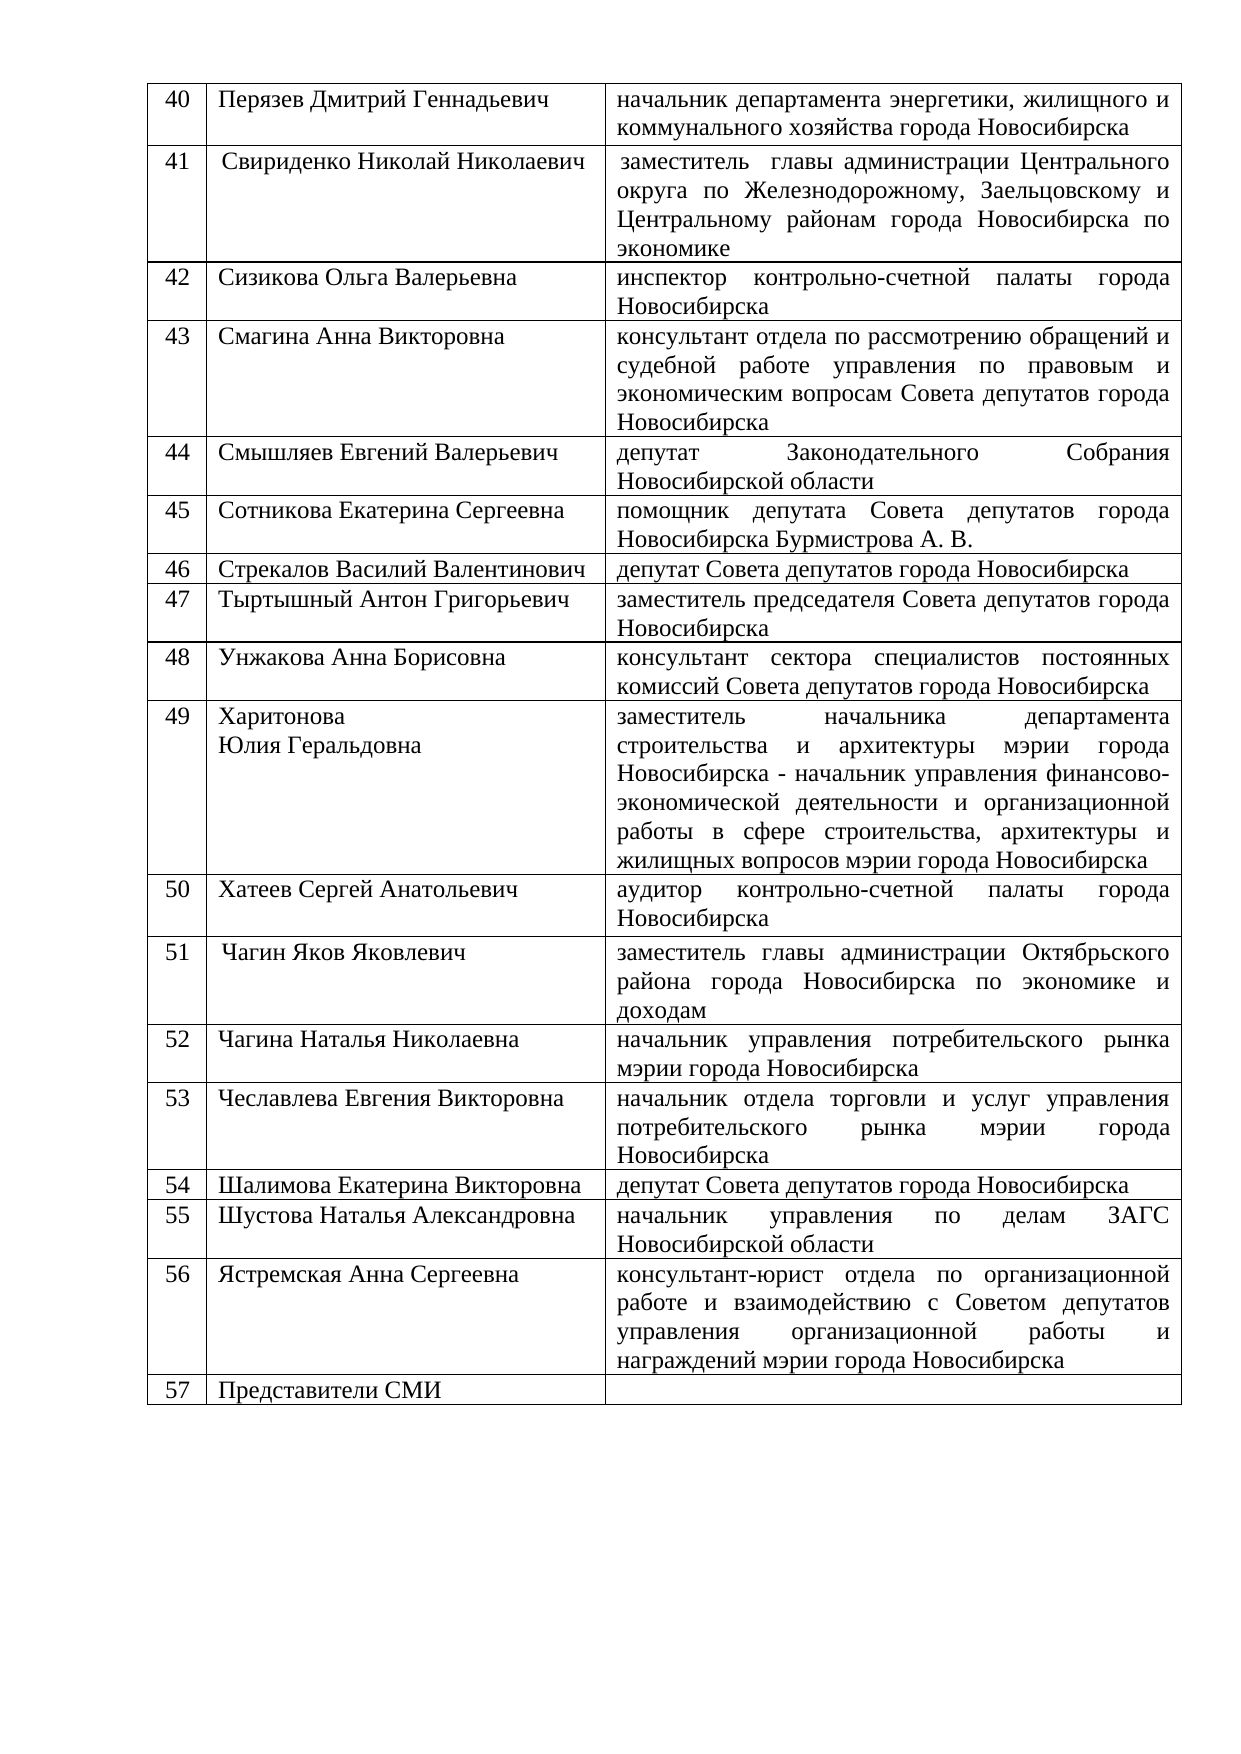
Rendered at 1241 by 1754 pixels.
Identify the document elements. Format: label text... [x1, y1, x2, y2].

table_cell начальник отдела торговли и услуг управления потребительского рынка мэрии города Новосибирска [606, 1083, 1181, 1169]
table_cell заместитель начальника департамента строительства и архитектуры мэрии города Новосибирска - начальник управления финансово-экономической деятельности и организационной работы в сфере строительства, архитектуры и жилищных вопросов мэрии города Новосибирска [606, 701, 1181, 873]
table_cell начальник департамента энергетики, жилищного и коммунального хозяйства города Новосибирска [606, 84, 1181, 145]
table_cell 49 [148, 701, 206, 873]
table_cell Смышляев Евгений Валерьевич [207, 437, 605, 494]
table_cell Сизикова Ольга Валерьевна [207, 263, 605, 320]
table_cell Шустова Наталья Александровна [207, 1200, 605, 1258]
table_cell 50 [148, 875, 206, 936]
table_cell заместитель главы администрации Центрального округа по Железнодорожному, Заельцовскому и Центральному районам города Новосибирска по экономике [606, 146, 1181, 261]
table_cell Перязев Дмитрий Геннадьевич [207, 84, 605, 145]
table_cell 57 [148, 1375, 206, 1403]
table_cell Чеславлева Евгения Викторовна [207, 1083, 605, 1169]
table_cell начальник управления по делам ЗАГС Новосибирской области [606, 1200, 1181, 1258]
table_cell Сотникова Екатерина Сергеевна [207, 496, 605, 553]
table_cell Шалимова Екатерина Викторовна [207, 1170, 605, 1199]
table_cell 43 [148, 321, 206, 436]
table_cell депутат Законодательного Собрания Новосибирской области [606, 437, 1181, 494]
table_cell депутат Совета депутатов города Новосибирска [606, 1170, 1181, 1199]
table_cell Свириденко Николай Николаевич [207, 146, 605, 261]
table_cell консультант-юрист отдела по организационной работе и взаимодействию с Советом депутатов управления организационной работы и награждений мэрии города Новосибирска [606, 1259, 1181, 1374]
table_cell Чагина Наталья Николаевна [207, 1025, 605, 1082]
table_cell 41 [148, 146, 206, 261]
table_cell 44 [148, 437, 206, 494]
table_cell 54 [148, 1170, 206, 1199]
table_cell 47 [148, 584, 206, 641]
table_cell Хатеев Сергей Анатольевич [207, 875, 605, 936]
table_cell Унжакова Анна Борисовна [207, 643, 605, 700]
table_cell инспектор контрольно-счетной палаты города Новосибирска [606, 263, 1181, 320]
table_cell консультант сектора специалистов постоянных комиссий Совета депутатов города Новосибирска [606, 643, 1181, 700]
table_cell Ястремская Анна Сергеевна [207, 1259, 605, 1374]
table_cell помощник депутата Совета депутатов города Новосибирска Бурмистрова А. В. [606, 496, 1181, 553]
table_cell 40 [148, 84, 206, 145]
table_cell 52 [148, 1025, 206, 1082]
table_cell [606, 1375, 1181, 1403]
table_cell Харитонова Юлия Геральдовна [207, 701, 605, 873]
table_cell депутат Совета депутатов города Новосибирска [606, 554, 1181, 583]
table_cell Стрекалов Василий Валентинович [207, 554, 605, 583]
table_cell Чагин Яков Яковлевич [207, 937, 605, 1023]
table_cell 55 [148, 1200, 206, 1258]
table_cell 53 [148, 1083, 206, 1169]
table_cell консультант отдела по рассмотрению обращений и судебной работе управления по правовым и экономическим вопросам Совета депутатов города Новосибирска [606, 321, 1181, 436]
table_cell 48 [148, 643, 206, 700]
table_cell 51 [148, 937, 206, 1023]
table_cell 56 [148, 1259, 206, 1374]
table_cell аудитор контрольно-счетной палаты города Новосибирска [606, 875, 1181, 936]
table_cell 42 [148, 263, 206, 320]
table_cell заместитель главы администрации Октябрьского района города Новосибирска по экономике и доходам [606, 937, 1181, 1023]
table_cell начальник управления потребительского рынка мэрии города Новосибирска [606, 1025, 1181, 1082]
table_cell Смагина Анна Викторовна [207, 321, 605, 436]
table_cell заместитель председателя Совета депутатов города Новосибирска [606, 584, 1181, 641]
table_cell Представители СМИ [207, 1375, 605, 1403]
table_cell 45 [148, 496, 206, 553]
table_cell Тыртышный Антон Григорьевич [207, 584, 605, 641]
table_cell 46 [148, 554, 206, 583]
